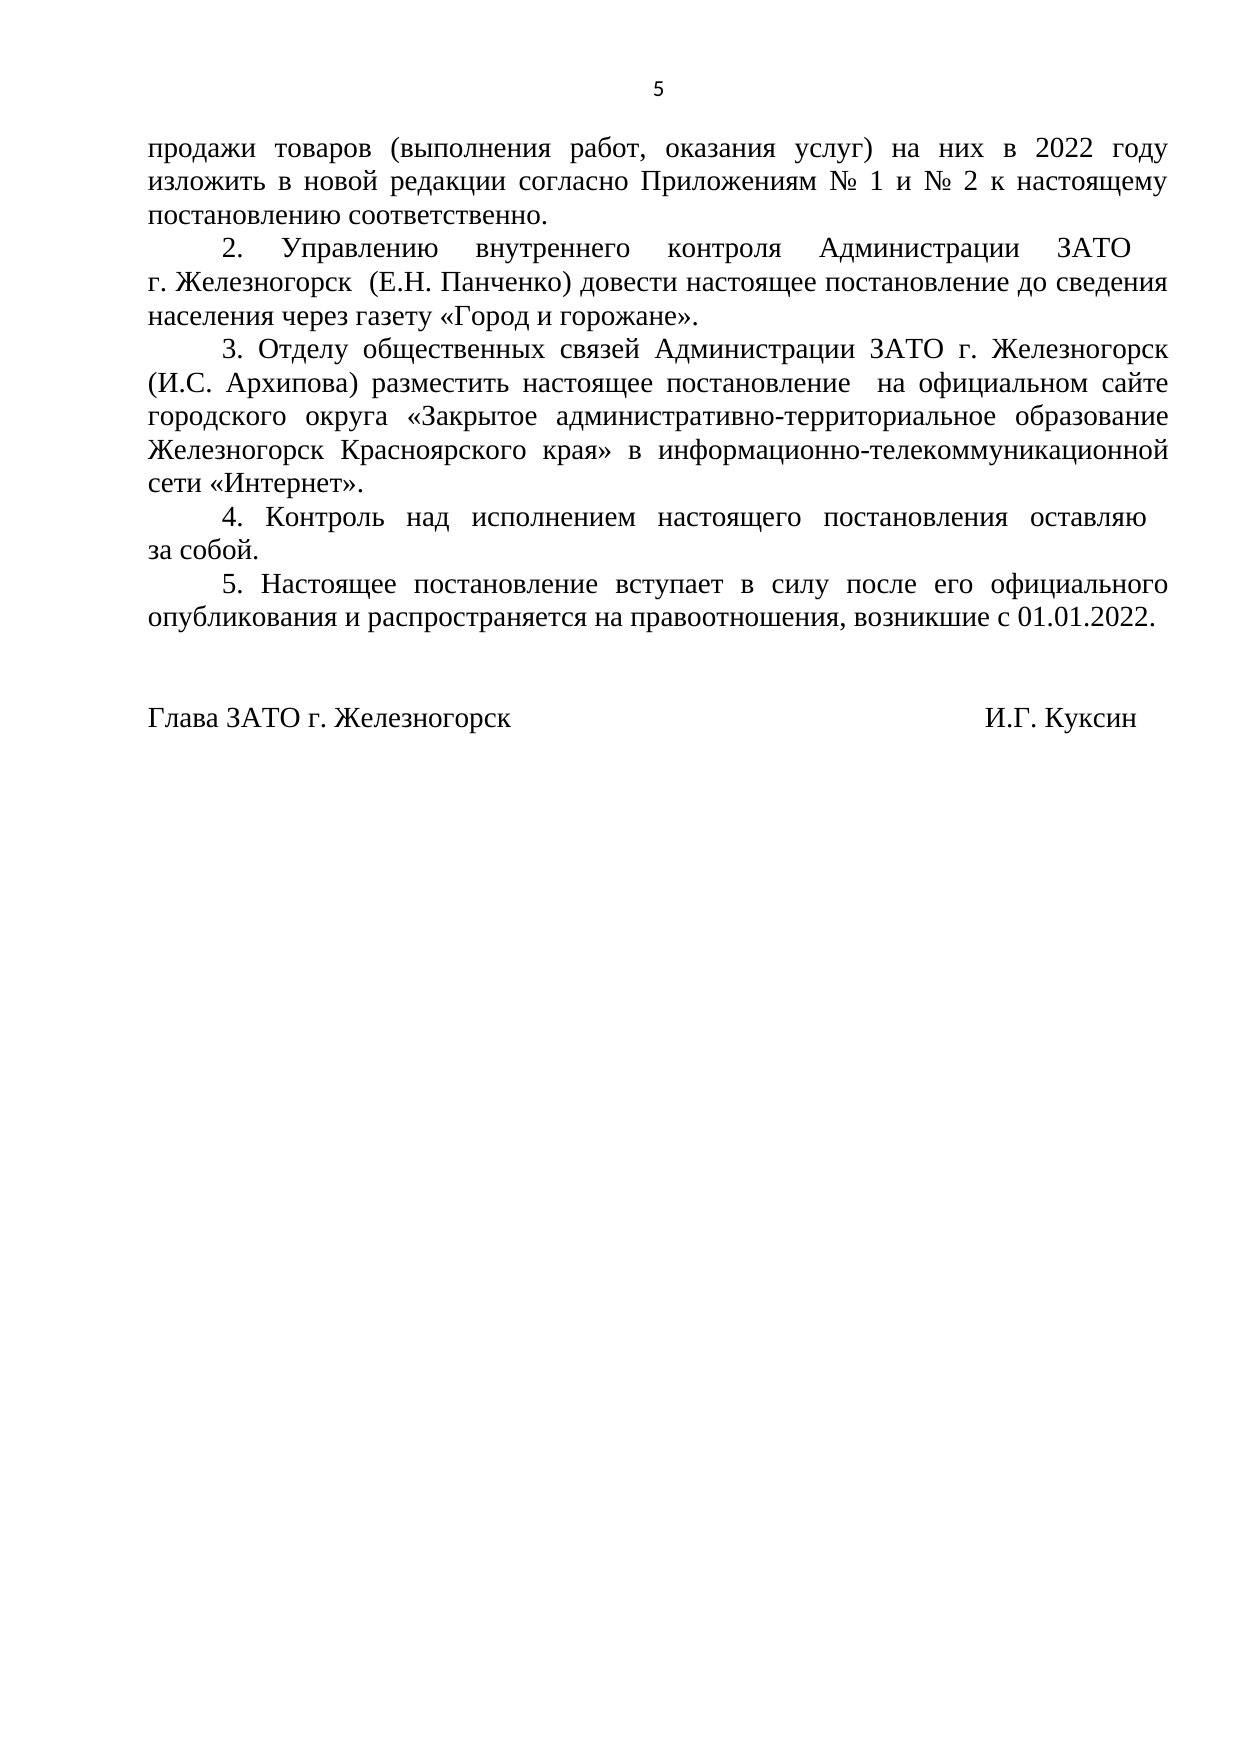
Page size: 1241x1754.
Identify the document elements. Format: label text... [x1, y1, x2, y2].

text 5. Настоящее постановление вступает в силу после его официального опубликования и распространяется на правоотношения, возникшие с 01.01.2022. [148, 566, 1169, 633]
text Глава ЗАТО г. Железногорск И.Г. Куксин [148, 700, 1169, 734]
text 2. Управлению внутреннего контроля Администрации ЗАТО г. Железногорск (Е.Н. Панченко) довести настоящее постановление до сведения населения через газету «Город и горожане». [148, 231, 1169, 331]
text 3. Отделу общественных связей Администрации ЗАТО г. Железногорск (И.С. Архипова) разместить настоящее постановление на официальном сайте городского округа «Закрытое административно-территориальное образование Железногорск Красноярского края» в информационно-телекоммуникационной сети «Интернет». [148, 331, 1169, 499]
text 4. Контроль над исполнением настоящего постановления оставляю за собой. [148, 499, 1169, 566]
